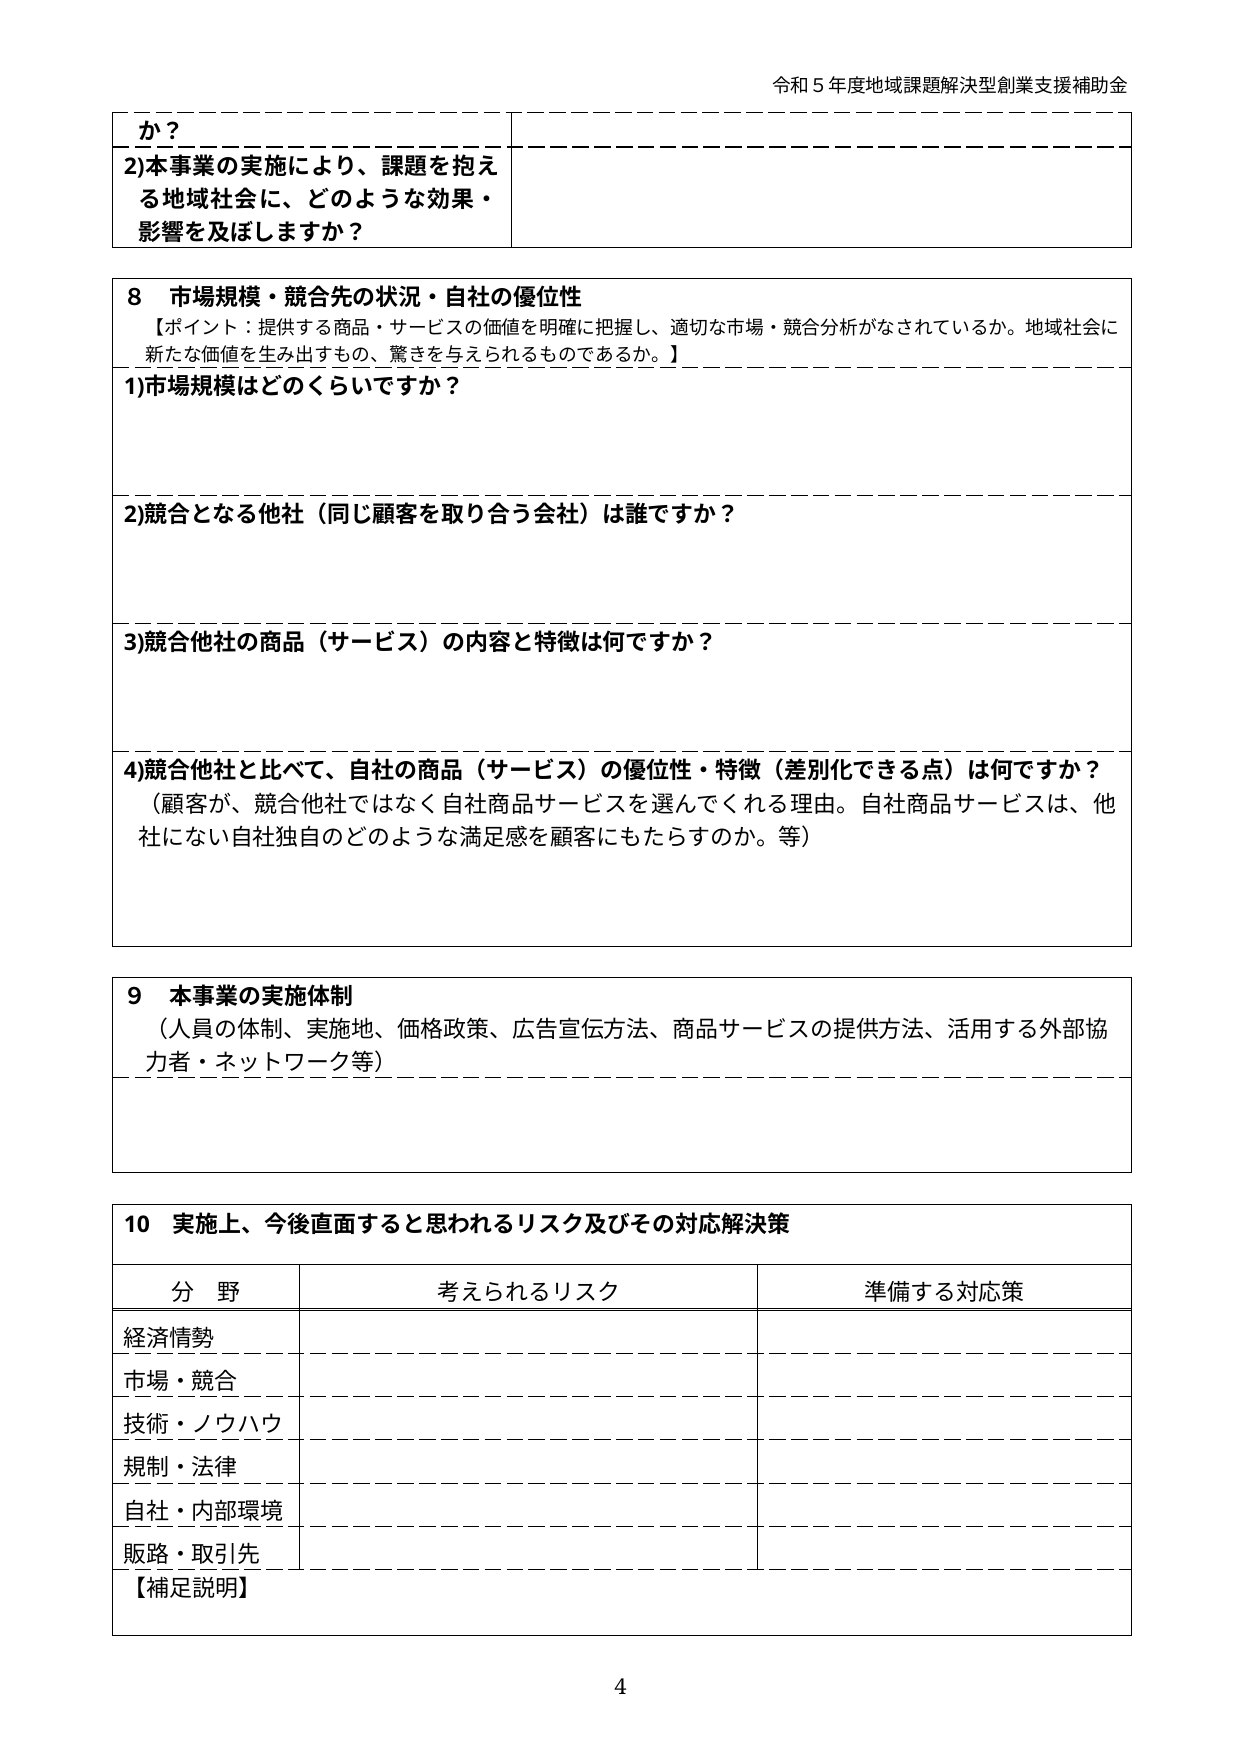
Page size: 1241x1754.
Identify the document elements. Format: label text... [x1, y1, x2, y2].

table_cell 分 野 [113, 1265, 299, 1307]
table_cell 自社・内部環境 [113, 1483, 299, 1526]
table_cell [113, 112, 511, 146]
table_cell [758, 1439, 1131, 1482]
table_cell [300, 1483, 757, 1526]
table_cell [300, 1439, 757, 1482]
table_cell [512, 146, 1131, 247]
table_cell 技術・ノウハウ [113, 1396, 299, 1439]
table_header ８ 市場規模・競合先の状況・自社の優位性 【ポイント：提供する商品・サービスの価値を明確に把握し、適切な市場・競合分析がなされているか。地域社会に新たな価値を生み出すもの、驚きを与えられるものであるか。】 [113, 279, 1131, 367]
table_cell 市場・競合 [113, 1353, 299, 1396]
table_header 10 実施上、今後直面すると思われるリスク及びその対応解決策 [113, 1205, 1131, 1264]
table_cell [758, 1353, 1131, 1396]
table_cell [300, 1353, 757, 1396]
table_cell [758, 1396, 1131, 1439]
table_header ９ 本事業の実施体制 （人員の体制、実施地、価格政策、広告宣伝方法、商品サービスの提供方法、活用する外部協力者・ネットワーク等） [113, 978, 1131, 1077]
table_cell [512, 112, 1131, 146]
table_cell 2)競合となる他社（同じ顧客を取り合う会社）は誰ですか？ [113, 495, 1131, 623]
table_cell 経済情勢 [113, 1311, 299, 1353]
table_cell [300, 1526, 757, 1569]
table_cell 【補足説明】 [113, 1569, 1131, 1634]
table_cell [758, 1311, 1131, 1353]
table_cell [758, 1526, 1131, 1569]
table_cell 4)競合他社と比べて、自社の商品（サービス）の優位性・特徴（差別化できる点）は何ですか？ （顧客が、競合他社ではなく自社商品サービスを選んでくれる理由。自社商品サービスは、他社にない自社独自のどのような満足感を顧客にもたらすのか。等） [113, 751, 1131, 946]
table_cell 考えられるリスク [300, 1265, 757, 1307]
table_cell 販路・取引先 [113, 1526, 299, 1569]
table_cell [758, 1483, 1131, 1526]
table_cell 2)本事業の実施により、課題を抱える地域社会に、どのような効果・影響を及ぼしますか？ [113, 146, 511, 247]
table_cell 準備する対応策 [758, 1265, 1131, 1307]
table_cell [300, 1396, 757, 1439]
table_cell 1)市場規模はどのくらいですか？ [113, 367, 1131, 495]
table_cell 規制・法律 [113, 1439, 299, 1482]
table_cell [113, 1077, 1131, 1172]
table_cell [300, 1311, 757, 1353]
table_cell 3)競合他社の商品（サービス）の内容と特徴は何ですか？ [113, 623, 1131, 751]
